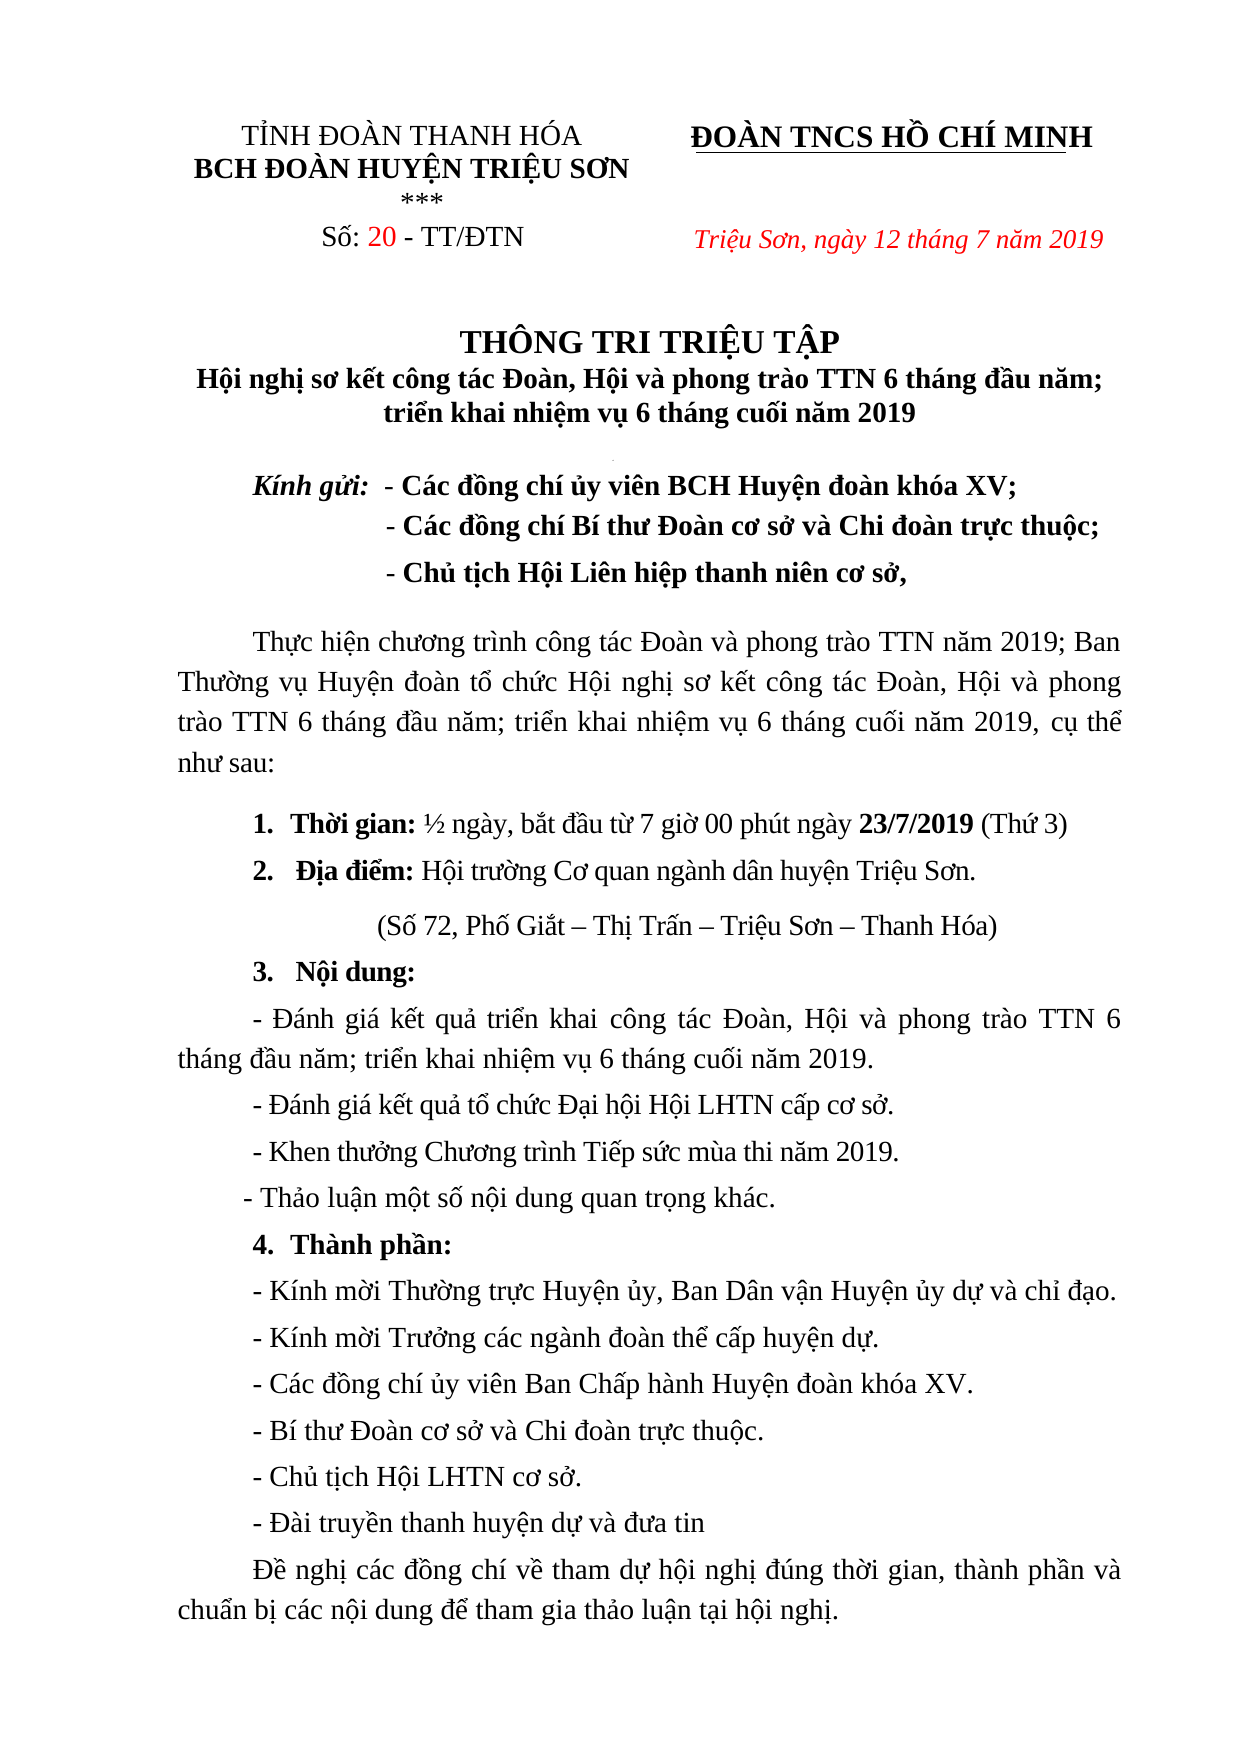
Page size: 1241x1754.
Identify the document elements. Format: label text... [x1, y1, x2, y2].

text - Kính mời Trưởng các ngành đoàn thể cấp huyện dự. [177, 1320, 1122, 1353]
list Nội dung: [177, 954, 1122, 988]
text - Khen thưởng Chương trình Tiếp sức mùa thi năm 2019. [177, 1134, 1122, 1167]
table_header ĐOÀN TNCS HỒ CHÍ MINH Triệu Sơn, ngày 12 tháng 7 năm 2019 [646, 118, 1137, 255]
list Địa điểm: Hội trường Cơ quan ngành dân huyện Triệu Sơn. [177, 853, 1122, 886]
text - Đài truyền thanh huyện dự và đưa tin [177, 1506, 1122, 1539]
text - Đánh giá kết quả tổ chức Đại hội Hội LHTN cấp cơ sở. [177, 1087, 1122, 1121]
text (Số 72, Phố Giắt – Thị Trấn – Triệu Sơn – Thanh Hóa) [252, 908, 1122, 941]
text THÔNG TRI TRIỆU TẬP [177, 323, 1122, 361]
text - Bí thư Đoàn cơ sở và Chi đoàn trực thuộc. [177, 1413, 1122, 1446]
list Thành phần: [252, 1227, 1122, 1260]
text Đề nghị các đồng chí về tham dự hội nghị đúng thời gian, thành phần và chuẩn bị các nội dung để tham gia thảo luận tại hội nghị. [177, 1552, 1122, 1626]
table_header TỈNH ĐOÀN THANH HÓA BCH ĐOÀN HUYỆN TRIỆU SƠN *** Số: 20 - TT/ĐTN [177, 118, 646, 255]
text - Các đồng chí ủy viên Ban Chấp hành Huyện đoàn khóa XV. [177, 1366, 1122, 1400]
text Hội nghị sơ kết công tác Đoàn, Hội và phong trào TTN 6 tháng đầu năm; [177, 361, 1122, 395]
text triển khai nhiệm vụ 6 tháng cuối năm 2019 [177, 395, 1122, 428]
list Thời gian: ½ ngày, bắt đầu từ 7 giờ 00 phút ngày 23/7/2019 (Thứ 3) [252, 806, 1122, 840]
text Kính gửi: - Các đồng chí ủy viên BCH Huyện đoàn khóa XV; - Các đồng chí Bí thư Đoàn cơ sở và Chi đoàn trực thuộc; [177, 468, 1122, 542]
text - Chủ tịch Hội LHTN cơ sở. [177, 1459, 1122, 1493]
text - Kính mời Thường trực Huyện ủy, Ban Dân vận Huyện ủy dự và chỉ đạo. [177, 1273, 1122, 1307]
text - Đánh giá kết quả triển khai công tác Đoàn, Hội và phong trào TTN 6 tháng đầu năm; triển khai nhiệm vụ 6 tháng cuối năm 2019. [177, 1001, 1122, 1074]
text - Chủ tịch Hội Liên hiệp thanh niên cơ sở, [177, 555, 1122, 588]
text Thực hiện chương trình công tác Đoàn và phong trào TTN năm 2019; Ban Thường vụ Huyện đoàn tổ chức Hội nghị sơ kết công tác Đoàn, Hội và phong trào TTN 6 tháng đầu năm; triển khai nhiệm vụ 6 tháng cuối năm 2019, cụ thể như sau: [177, 624, 1122, 778]
text - Thảo luận một số nội dung quan trọng khác. [177, 1180, 1122, 1214]
